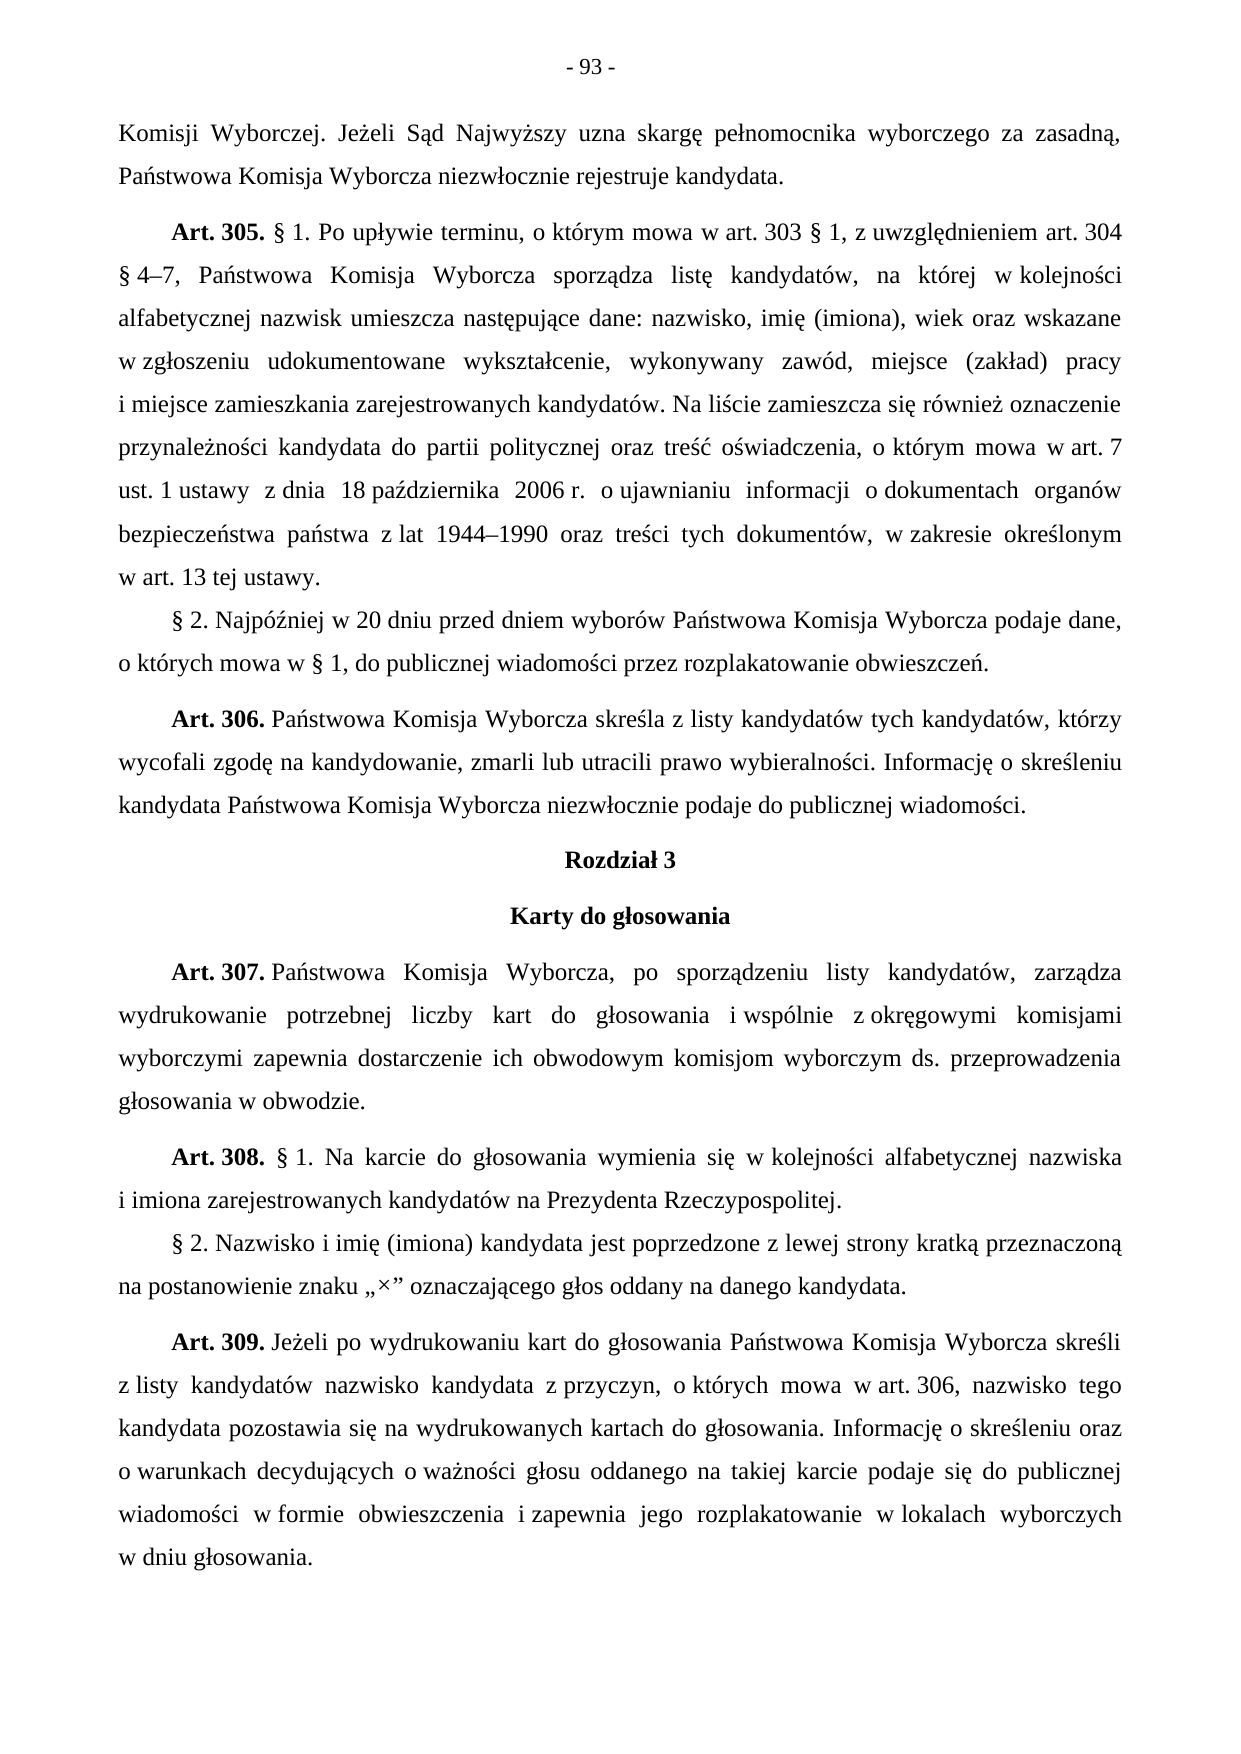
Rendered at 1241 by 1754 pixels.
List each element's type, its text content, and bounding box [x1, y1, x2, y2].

text Karty do głosowania [118, 901, 1122, 930]
text Art. 305. § 1. Po upływie terminu, o którym mowa w art. 303 § 1, z uwzględnieniem art. 304 § 4–7, Państwowa Komisja Wyborcza sporządza listę kandydatów, na której w kolejności alfabetycznej nazwisk umieszcza następujące dane: nazwisko, imię (imiona), wiek oraz wskazane w zgłoszeniu udokumentowane wykształcenie, wykonywany zawód, miejsce (zakład) pracy i miejsce zamieszkania zarejestrowanych kandydatów. Na liście zamieszcza się również oznaczenie przynależności kandydata do partii politycznej oraz treść oświadczenia, o którym mowa w art. 7 ust. 1 ustawy z dnia 18 października 2006 r. o ujawnianiu informacji o dokumentach organów bezpieczeństwa państwa z lat 1944–1990 oraz treści tych dokumentów, w zakresie określonym w art. 13 tej ustawy. [118, 217, 1122, 591]
text Art. 306. Państwowa Komisja Wyborcza skreśla z listy kandydatów tych kandydatów, którzy wycofali zgodę na kandydowanie, zmarli lub utracili prawo wybieralności. Informację o skreśleniu kandydata Państwowa Komisja Wyborcza niezwłocznie podaje do publicznej wiadomości. [118, 704, 1122, 819]
text § 2. Najpóźniej w 20 dniu przed dniem wyborów Państwowa Komisja Wyborcza podaje dane, o których mowa w § 1, do publicznej wiadomości przez rozplakatowanie obwieszczeń. [118, 605, 1122, 677]
text Art. 308. § 1. Na karcie do głosowania wymienia się w kolejności alfabetycznej nazwiska i imiona zarejestrowanych kandydatów na Prezydenta Rzeczypospolitej. [118, 1142, 1122, 1214]
text Rozdział 3 [118, 846, 1122, 874]
text § 2. Nazwisko i imię (imiona) kandydata jest poprzedzone z lewej strony kratką przeznaczoną na postanowienie znaku „” oznaczającego głos oddany na danego kandydata. [118, 1228, 1122, 1300]
text Art. 307. Państwowa Komisja Wyborcza, po sporządzeniu listy kandydatów, zarządza wydrukowanie potrzebnej liczby kart do głosowania i wspólnie z okręgowymi komisjami wyborczymi zapewnia dostarczenie ich obwodowym komisjom wyborczym ds. przeprowadzenia głosowania w obwodzie. [118, 957, 1122, 1115]
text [118, 118, 1122, 190]
text Art. 309. Jeżeli po wydrukowaniu kart do głosowania Państwowa Komisja Wyborcza skreśli z listy kandydatów nazwisko kandydata z przyczyn, o których mowa w art. 306, nazwisko tego kandydata pozostawia się na wydrukowanych kartach do głosowania. Informację o skreśleniu oraz o warunkach decydujących o ważności głosu oddanego na takiej karcie podaje się do publicznej wiadomości w formie obwieszczenia i zapewnia jego rozplakatowanie w lokalach wyborczych w dniu głosowania. [118, 1327, 1122, 1571]
